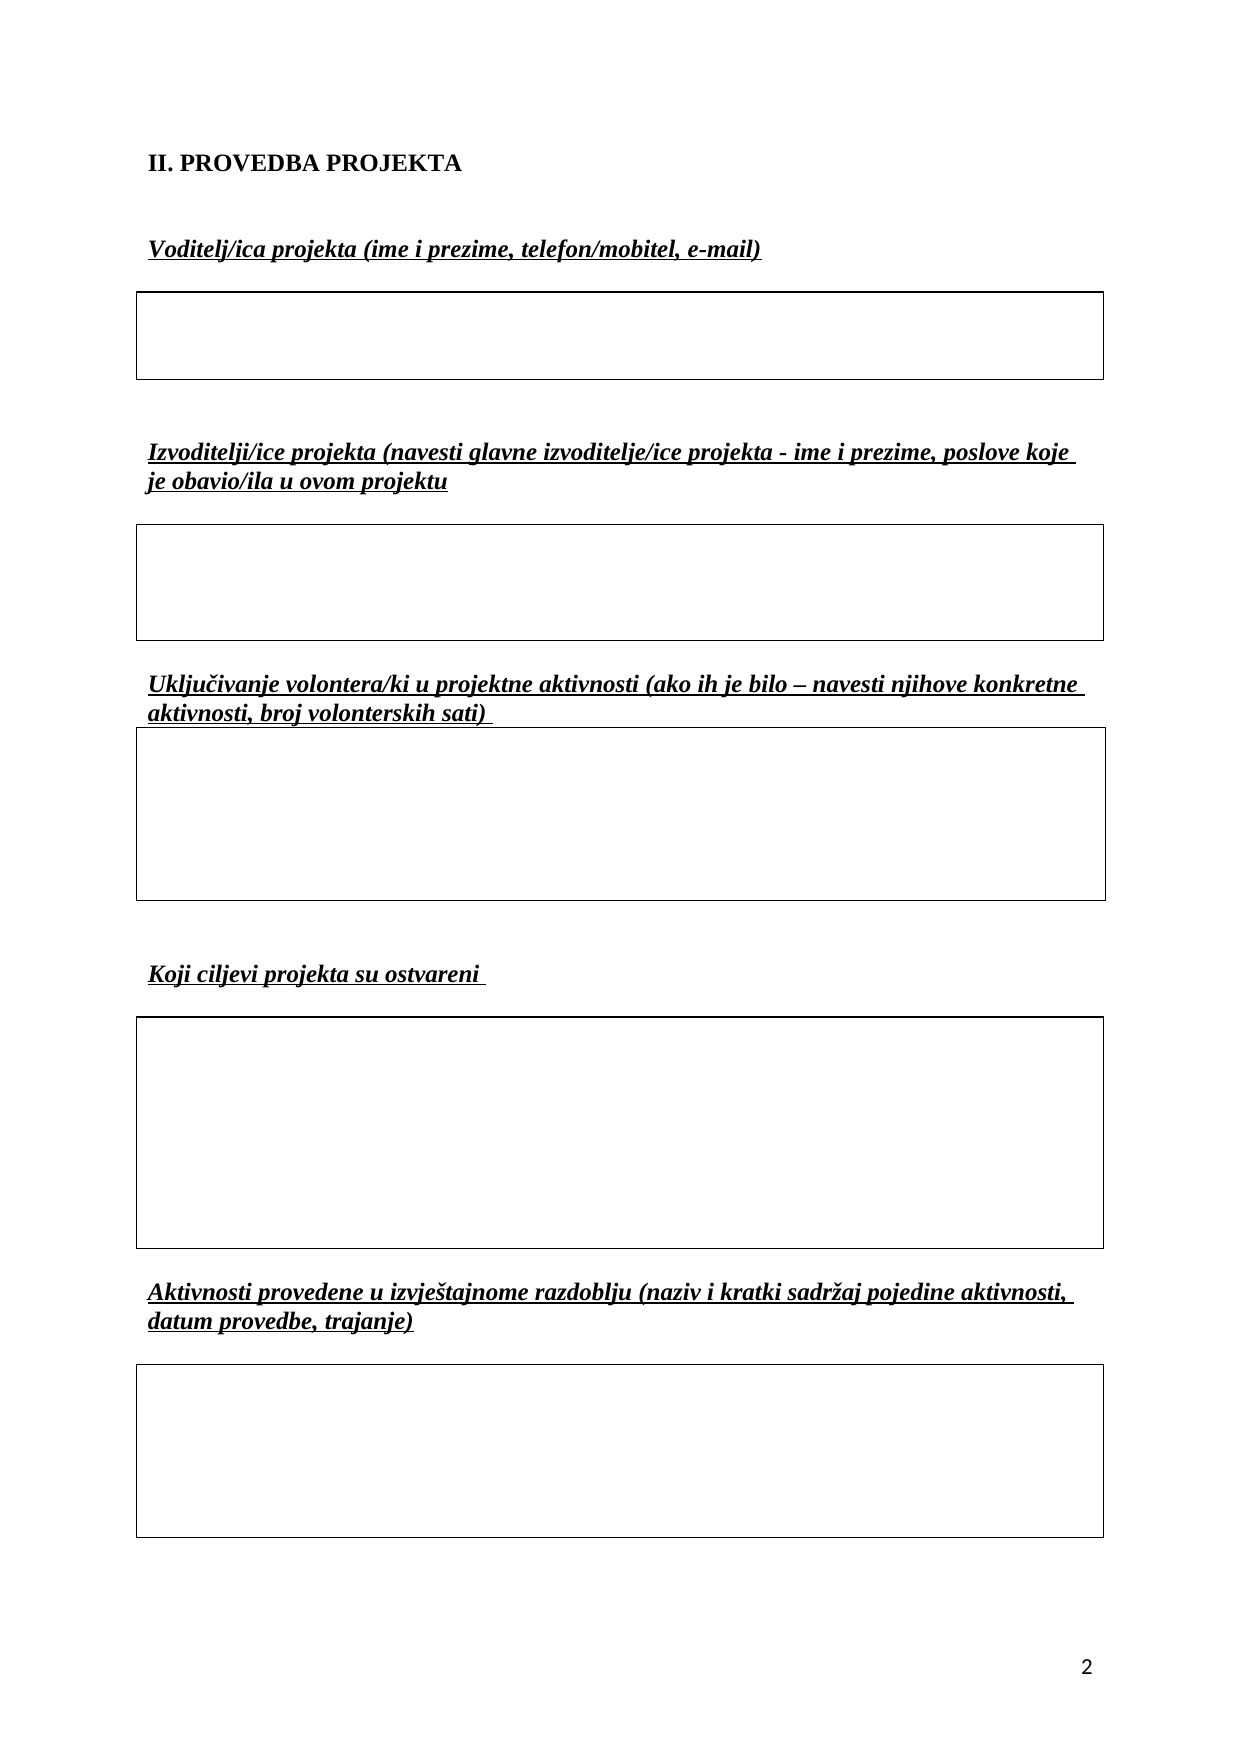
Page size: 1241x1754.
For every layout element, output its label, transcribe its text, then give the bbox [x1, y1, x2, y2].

text Aktivnosti provedene u izvještajnome razdoblju (naziv i kratki sadržaj pojedine aktivnosti datum provedbe trajanje) [148, 1277, 1092, 1335]
text II. PROVEDBA PROJEKTA [148, 148, 1092, 176]
text Koji ciljevi projekta su ostvareni [148, 959, 1092, 988]
table_header [137, 1018, 1103, 1247]
text Voditelj/ica projekta (ime i prezime telefon/mobitel e-mail) [148, 234, 1092, 263]
table_header [137, 525, 1103, 639]
table_header [137, 293, 1103, 379]
text Uključivanje volontera/ki u projektne aktivnosti (ako ih je bilo – navesti njihove konkretne aktivnosti broj volonterskih sati) [148, 669, 1092, 727]
table_header [137, 1365, 1103, 1537]
text Izvoditelji/ice projekta (navesti glavne izvoditelje/ice projekta - ime i prezime poslove koje je obavio/ila u ovom projektu [148, 437, 1092, 495]
table_header [137, 728, 1105, 900]
